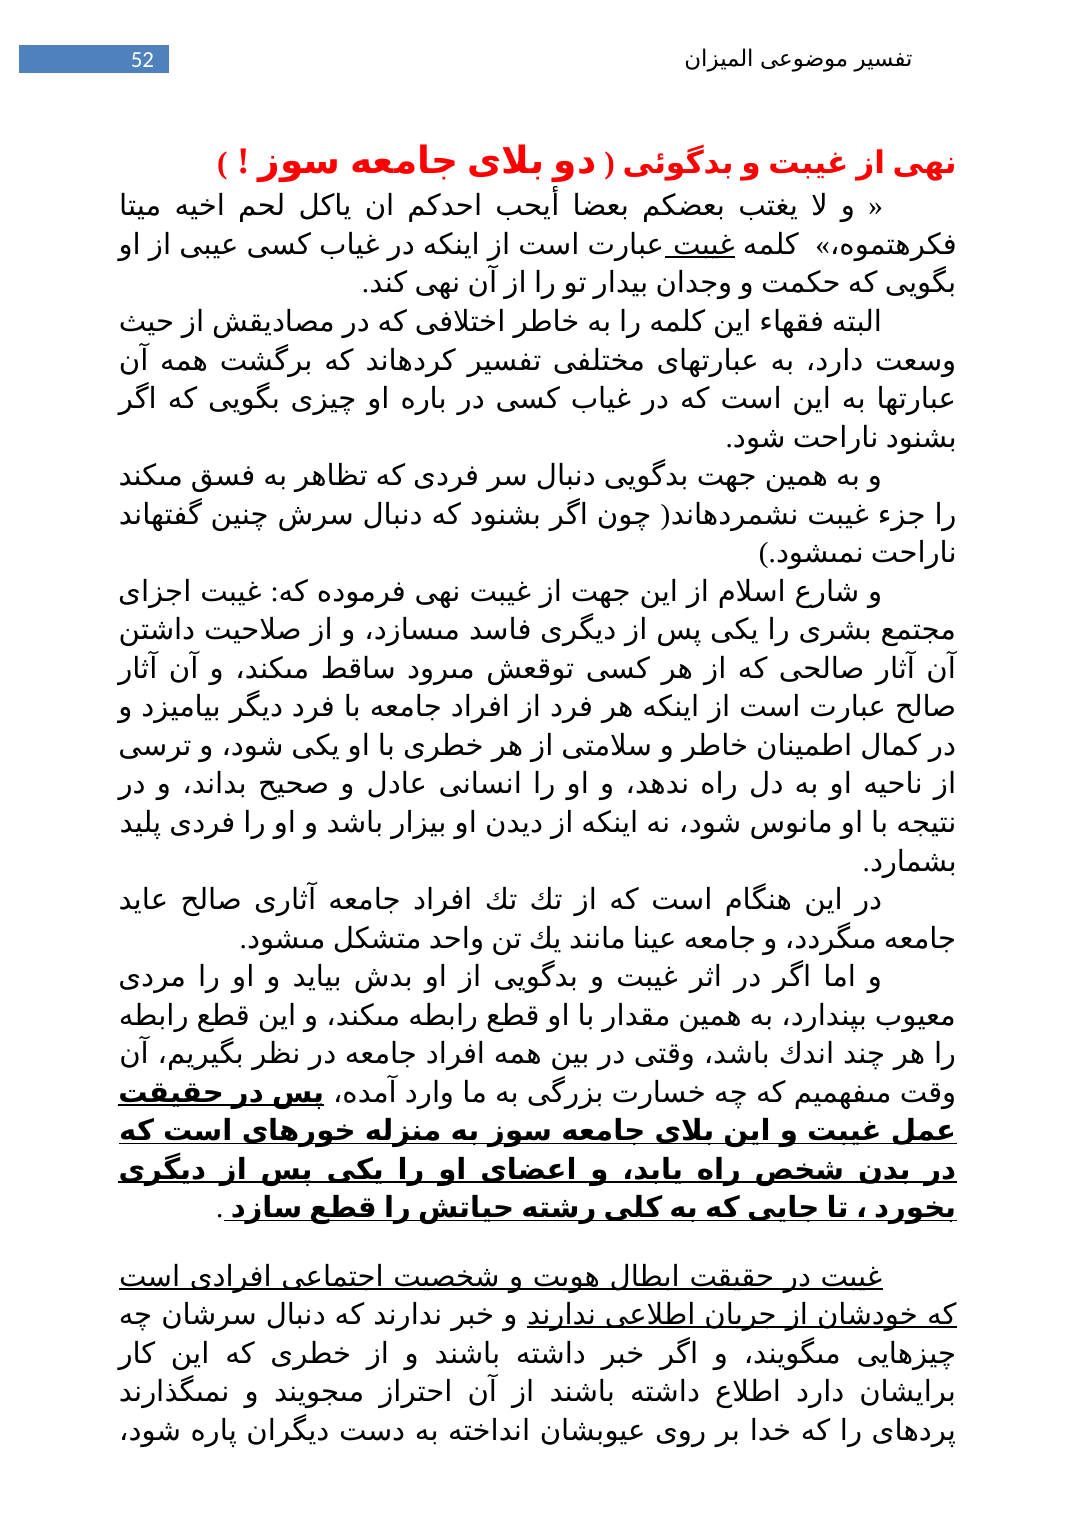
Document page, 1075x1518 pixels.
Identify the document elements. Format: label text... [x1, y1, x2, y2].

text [118, 1259, 957, 1447]
text البته فقهاء اين كلمه را به خاطر اختلافى كه در مصاديقش از حيث وسعت دارد، به عبارتهاى مختلفى تفسير كرده‏اند كه برگشت همه آن عبارتها به اين است كه در غياب كسى در باره او چيزى بگويى كه اگر بشنود ناراحت شود. [118, 304, 957, 453]
text و اما اگر در اثر غيبت و بدگويى از او بدش بيايد و او را مردى معيوب بپندارد، به همين مقدار با او قطع رابطه مى‏كند، و اين قطع رابطه را هر چند اندك باشد، وقتى در بين همه افراد جامعه در نظر بگيريم، آن وقت مى‏فهميم كه چه خسارت بزرگى به ما وارد آمده، پس در حقيقت عمل غيبت و اين بلاى جامعه سوز به منزله خوره‏اى است كه در بدن شخص راه يابد، و اعضاى او را يكى پس از ديگرى بخورد ، تا جايى كه به كلى رشته حياتش را قطع سازد . [118, 1183, 957, 1224]
text در اين هنگام است كه از تك تك افراد جامعه آثارى صالح عايد جامعه مى‏گردد، و جامعه عينا مانند يك تن واحد متشكل مى‏شود. [118, 882, 957, 954]
text و شارع اسلام از اين جهت از غيبت نهى فرموده كه: غيبت اجزاى مجتمع بشرى را يكى پس از ديگرى فاسد مى‏سازد، و از صلاحيت داشتن آن آثار صالحى كه از هر كسى توقعش مى‏رود ساقط مى‏كند، و آن آثار صالح عبارت است از اينكه هر فرد از افراد جامعه با فرد ديگر بياميزد و در كمال اطمينان خاطر و سلامتى از هر خطرى با او يكى شود، و ترسى از ناحيه او به دل راه ندهد، و او را انسانى عادل و صحيح بداند، و در نتيجه با او مانوس شود، نه اينكه از ديدن او بيزار باشد و او را فردى پليد بشمارد. [118, 574, 957, 877]
text و به همين جهت بدگويى دنبال سر فردى كه تظاهر به فسق مى‏كند را جزء غيبت نشمرده‏اند( چون اگر بشنود كه دنبال سرش چنين گفته‏اند ناراحت نمى‏شود.) [118, 458, 957, 569]
text و اما اگر در اثر غيبت و بدگويى از او بدش بيايد و او را مردى معيوب بپندارد، به همين مقدار با او قطع رابطه مى‏كند، و اين قطع رابطه را هر چند اندك باشد، وقتى در بين همه افراد جامعه در نظر بگيريم، آن وقت مى‏فهميم كه چه خسارت بزرگى به ما وارد آمده، پس در حقيقت عمل غيبت و اين بلاى جامعه سوز به منزله خوره‏اى است كه در بدن شخص راه يابد، و اعضاى او را يكى پس از ديگرى بخورد ، تا جايى كه به كلى رشته حياتش را قطع سازد . [118, 959, 957, 1181]
text « و لا يغتب بعضكم بعضا أيحب احدكم ان ياكل لحم اخيه ميتا فكرهتموه،» كلمه غيبت عبارت است از اينكه در غياب كسى عيبى از او بگويى كه حكمت و وجدان بيدار تو را از آن نهى كند. [118, 188, 957, 299]
subtitle نهی از غیبت و بدگوئی ( دو بلای جامعه سوز ! ) [118, 139, 957, 182]
